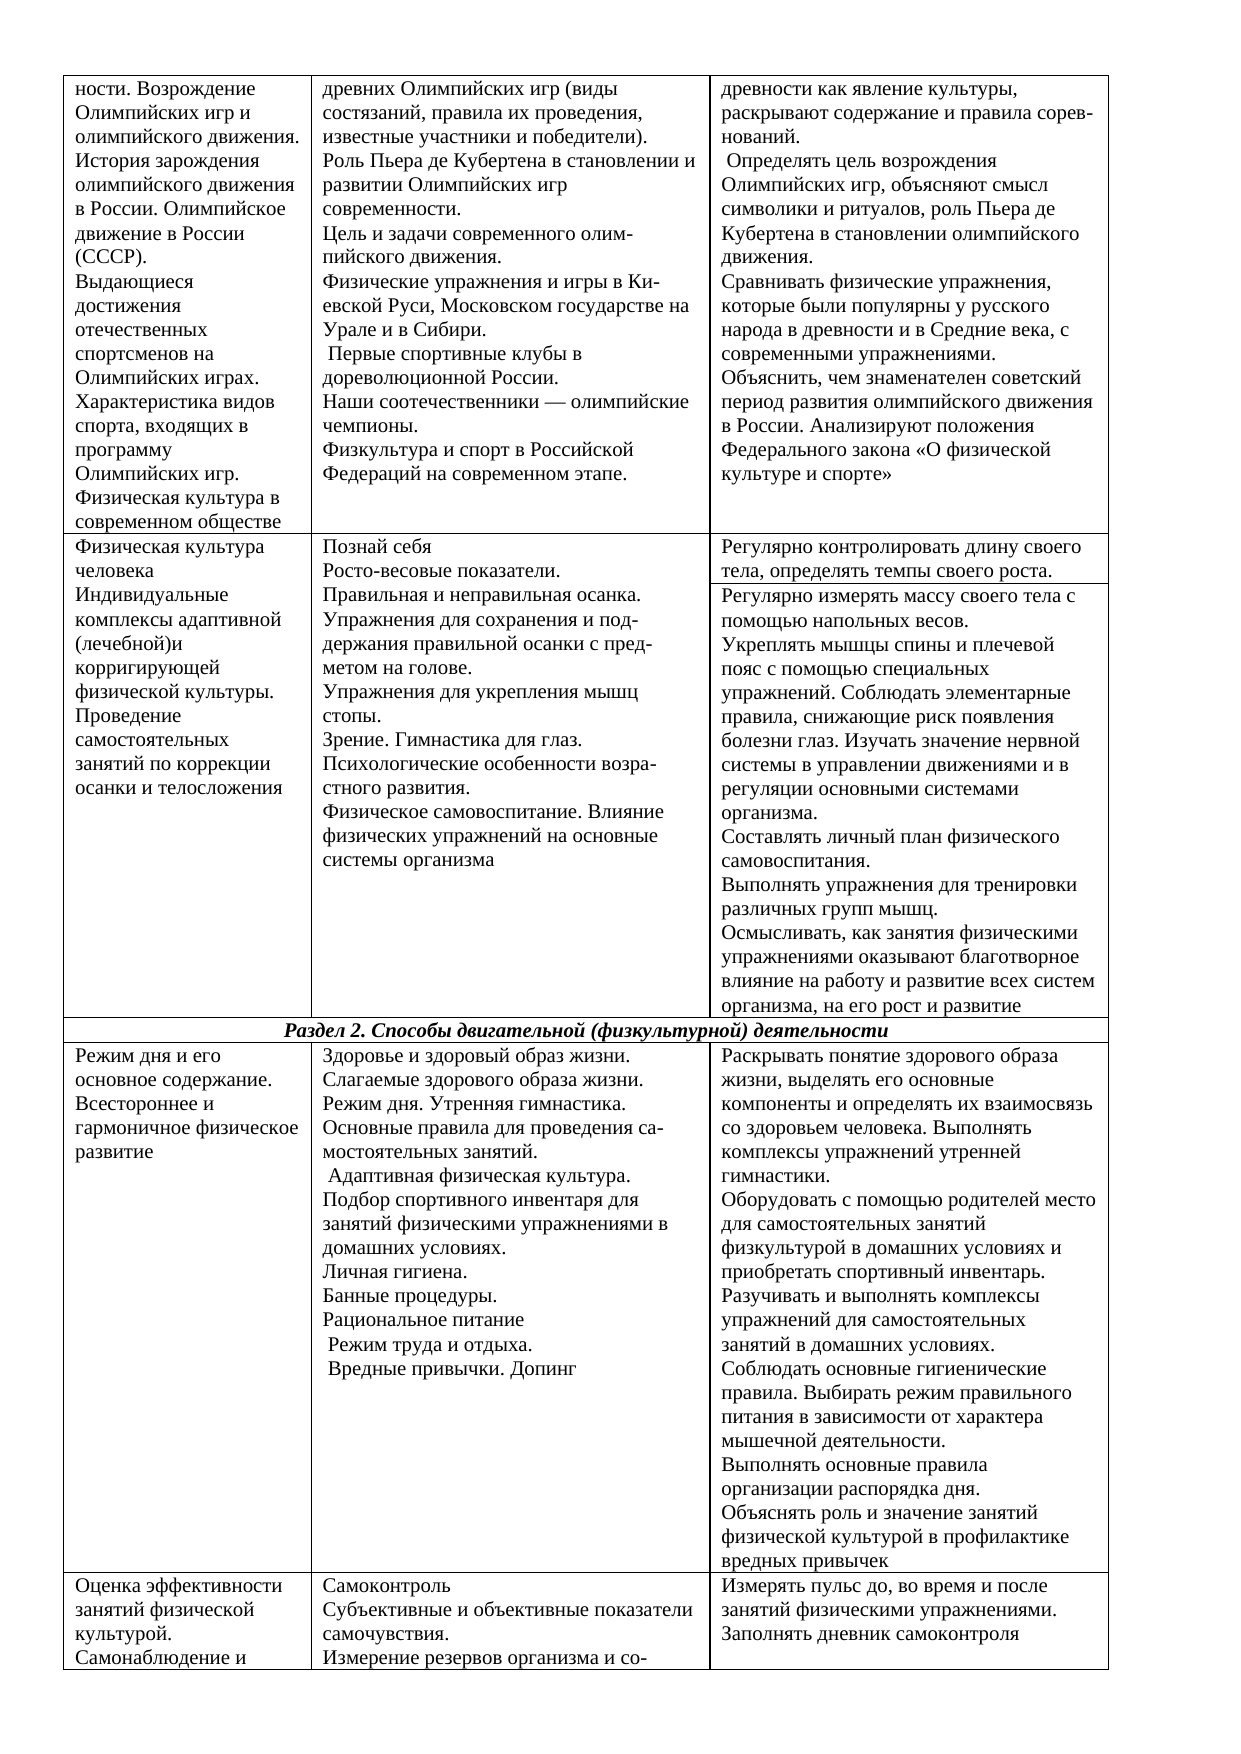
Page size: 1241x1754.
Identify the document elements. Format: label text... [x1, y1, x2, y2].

table_cell Раздел 2. Способы двигательной (физкультурной) деятельности [64, 1018, 1108, 1042]
table_cell Регулярно контролировать длину своего тела, определять темпы своего роста. [711, 534, 1108, 582]
table_cell Здоровье и здоровый образ жизни. Слагаемые здорового образа жизни. Режим дня. Утренняя гимнастика. Основные правила для проведения самостоятельных занятий. Адаптивная физическая культура. Подбор спортивного инвентаря для занятий физическими упражнениями в домашних условиях. Личная гигиена. Банные процедуры. Рациональное питание Режим труда и отдыха. Вредные привычки. Допинг [312, 1043, 709, 1572]
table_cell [64, 1573, 311, 1669]
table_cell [711, 1573, 1108, 1669]
table_cell Познай себя Росто-весовые показатели. Правильная и неправильная осанка. Упражнения для сохранения и поддержания правильной осанки с предметом на голове. Упражнения для укрепления мышц стопы. Зрение. Гимнастика для глаз. Психологические особенности возрастного развития. Физическое самовоспитание. Влияние физических упражнений на основные системы организма [312, 534, 709, 1017]
table_cell Раскрывать понятие здорового образа жизни, выделять его основные компоненты и определять их взаимосвязь со здоровьем человека. Выполнять комплексы упражнений утренней гимнастики. Оборудовать с помощью родителей место для самостоятельных занятий физкультурой в домашних условиях и приобретать спортивный инвентарь. Разучивать и выполнять комплексы упражнений для самостоятельных занятий в домашних условиях. Соблюдать основные гигиенические правила. Выбирать режим правильного питания в зависимости от характера мышечной деятельности. Выполнять основные правила организации распорядка дня. Объяснять роль и значение занятий физической культурой в профилактике вредных привычек [711, 1043, 1108, 1572]
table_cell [312, 1573, 709, 1669]
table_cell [312, 76, 709, 533]
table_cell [711, 76, 1108, 533]
table_cell Физическая культура человека Индивидуальные комплексы адаптивной (лечебной)и корригирующей физической культуры. Проведение самостоятельных занятий по коррекции осанки и телосложения [64, 534, 311, 1017]
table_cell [64, 76, 311, 533]
table_cell Режим дня и его основное содержание. Всестороннее и гармоничное физическое развитие [64, 1043, 311, 1572]
table_cell Регулярно измерять массу своего тела с помощью напольных весов. Укреплять мышцы спины и плечевой пояс с помощью специальных упражнений. Соблюдать элементарные правила, снижающие риск появления болезни глаз. Изучать значение нервной системы в управлении движениями и в регуляции основными системами организма. Составлять личный план физического самовоспитания. Выполнять упражнения для тренировки различных групп мышц. Осмысливать, как занятия физическими упражнениями оказывают благотворное влияние на работу и развитие всех систем организма, на его рост и развитие [711, 584, 1108, 1017]
